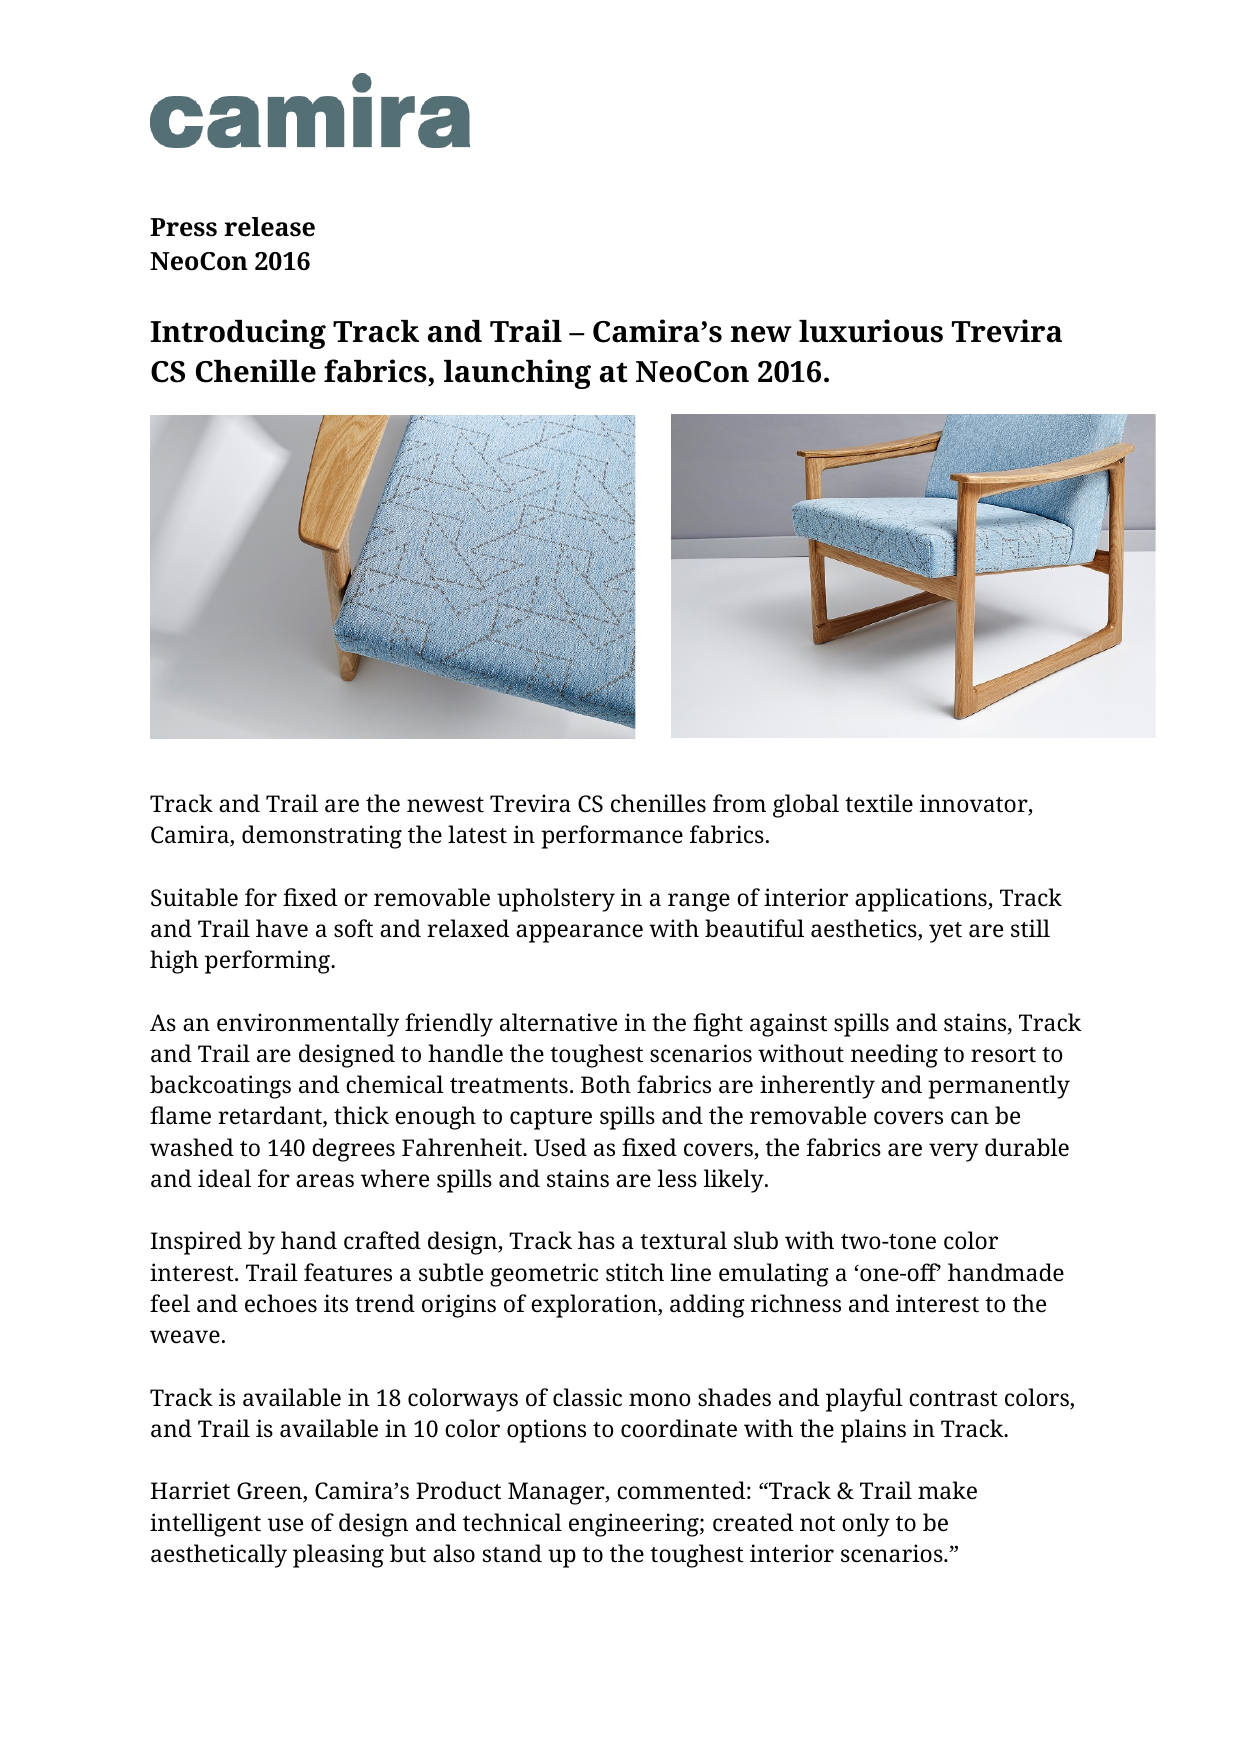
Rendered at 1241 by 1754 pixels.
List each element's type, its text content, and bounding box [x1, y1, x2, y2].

text NeoCon 2016 [150, 243, 1090, 277]
picture [671, 414, 1156, 738]
text Harriet Green, Camira’s Product Manager, commented: “Track & Trail make intelligent use of design and technical engineering; created not only to be aesthetically pleasing but also stand up to the toughest interior scenarios.” [150, 1475, 1090, 1569]
text Press release [150, 209, 1090, 243]
text Inspired by hand crafted design, Track has a textural slub with two-tone color interest. Trail features a subtle geometric stitch line emulating a ‘one-off’ handmade feel and echoes its trend origins of exploration, adding richness and interest to the weave. [150, 1225, 1090, 1350]
picture [150, 73, 471, 148]
text Suitable for fixed or removable upholstery in a range of interior applications, Track and Trail have a soft and relaxed appearance with beautiful aesthetics, yet are still high performing. [150, 881, 1090, 975]
picture [150, 415, 636, 739]
text Track and Trail are the newest Trevira CS chenilles from global textile innovator, Camira, demonstrating the latest in performance fabrics. [150, 788, 1090, 850]
text Introducing Track and Trail – Camira’s new luxurious Trevira CS Chenille fabrics, launching at NeoCon 2016. [150, 311, 1090, 391]
text As an environmentally friendly alternative in the fight against spills and stains, Track and Trail are designed to handle the toughest scenarios without needing to resort to backcoatings and chemical treatments. Both fabrics are inherently and permanently flame retardant, thick enough to capture spills and the removable covers can be washed to 140 degrees Fahrenheit. Used as fixed covers, the fabrics are very durable and ideal for areas where spills and stains are less likely. [150, 1006, 1090, 1194]
text Track is available in 18 colorways of classic mono shades and playful contrast colors, and Trail is available in 10 color options to coordinate with the plains in Track. [150, 1381, 1090, 1444]
